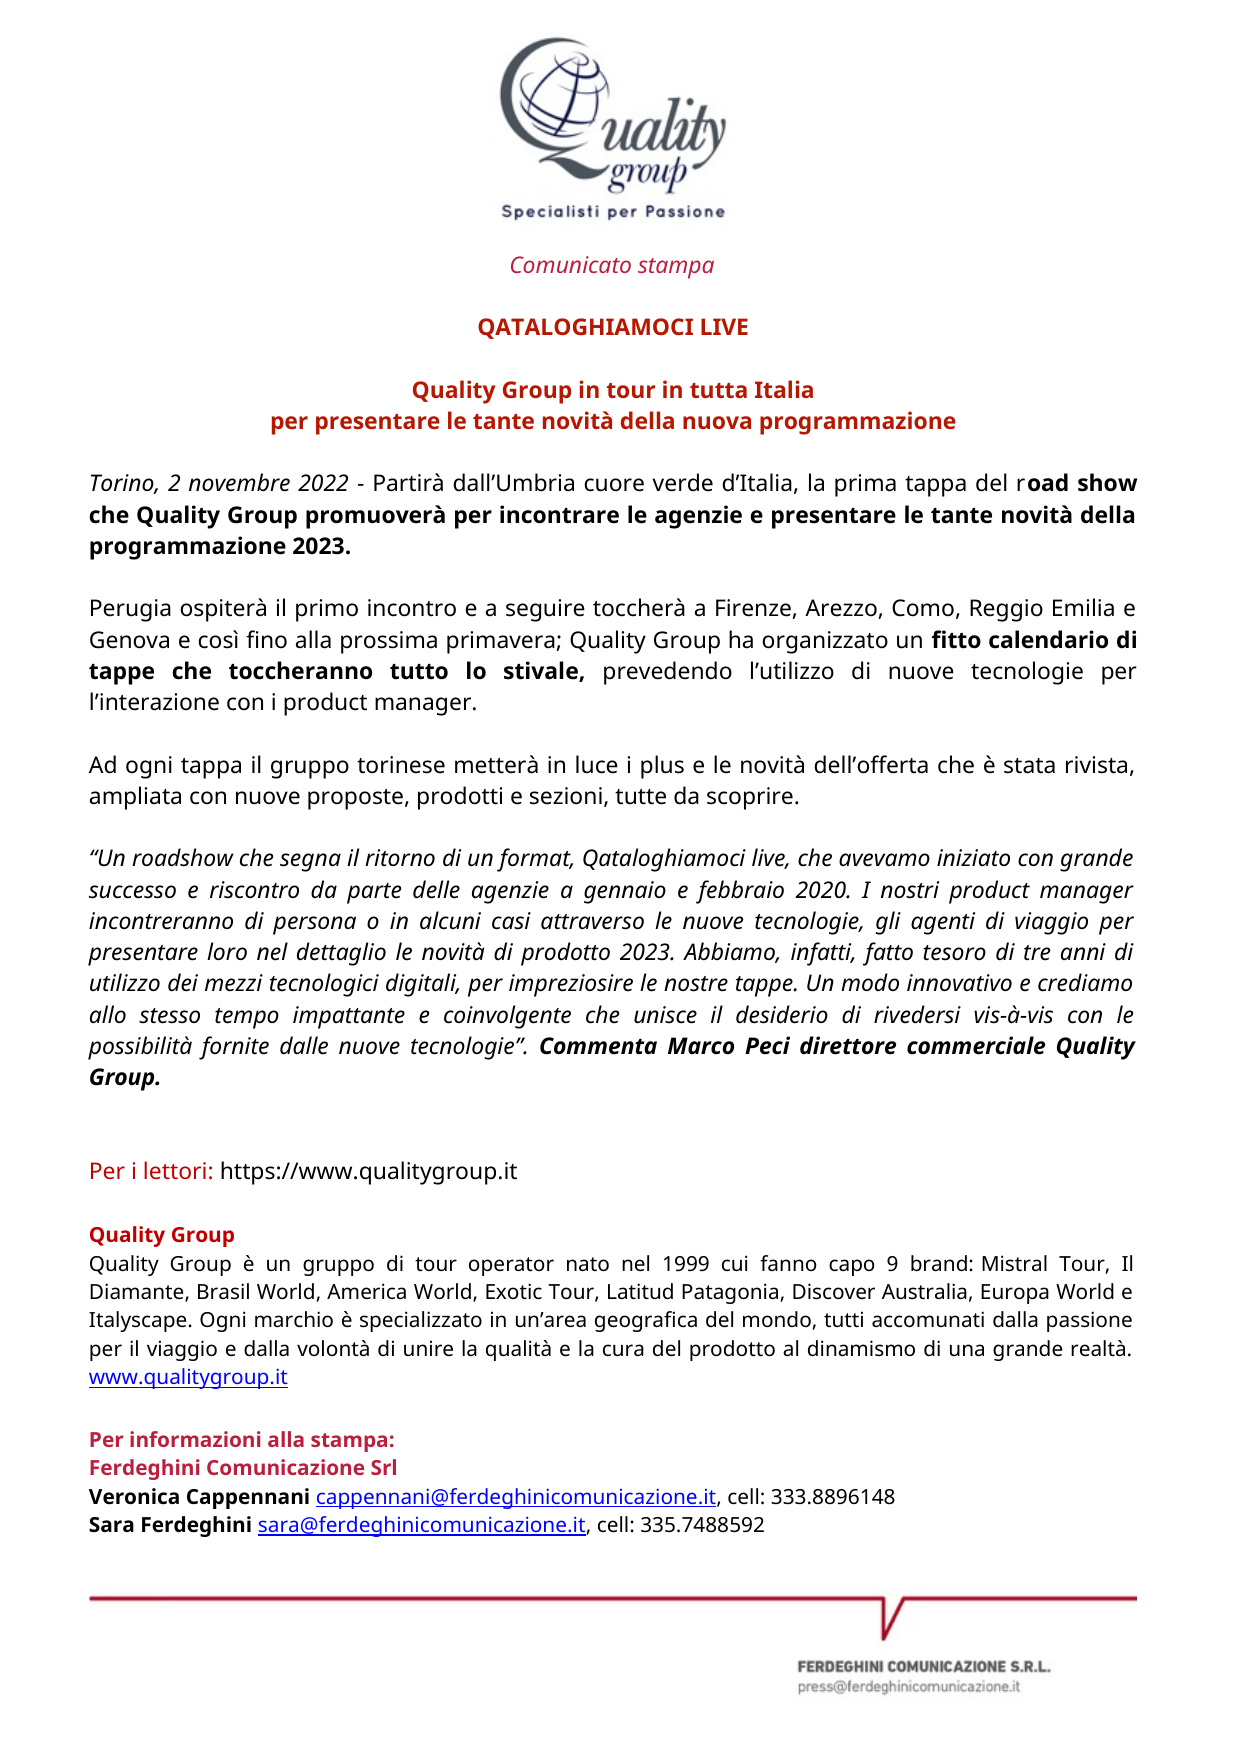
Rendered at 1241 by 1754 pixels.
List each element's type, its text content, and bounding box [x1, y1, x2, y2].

text Quality Group è un gruppo di tour operator nato nel 1999 cui fanno capo 9 brand: Mistral Tour, Il Diamante, Brasil World, America World, Exotic Tour, Latitud Patagonia, Discover Australia, Europa World e Italyscape. Ogni marchio è specializzato in un’area geografica del mondo, tutti accomunati dalla passione per il viaggio e dalla volontà di unire la qualità e la cura del prodotto al dinamismo di una grande realtà. www.qualitygroup.it [89, 1249, 1134, 1391]
text Comunicato stampa [89, 249, 1138, 280]
text Veronica Cappennani cappennani@ferdeghinicomunicazione.it, cell: 333.8896148 [89, 1482, 1138, 1510]
text Torino, 2 novembre 2022 - Partirà dall’Umbria cuore verde d’Italia, la prima tappa del road show che Quality Group promuoverà per incontrare le agenzie e presentare le tante novità della programmazione 2023. [89, 467, 1138, 561]
text Quality Group [89, 1220, 1134, 1249]
picture [88, 1587, 1137, 1754]
text Quality Group in tour in tutta Italia [89, 374, 1138, 405]
text Ferdeghini Comunicazione Srl [89, 1453, 1138, 1482]
text Per informazioni alla stampa: [89, 1425, 1138, 1453]
text Per i lettori: https://www.qualitygroup.it [89, 1155, 1138, 1186]
text Ad ogni tappa il gruppo torinese metterà in luce i plus e le novità dell’offerta che è stata rivista, ampliata con nuove proposte, prodotti e sezioni, tutte da scoprire. [89, 749, 1138, 811]
text Sara Ferdeghini sara@ferdeghinicomunicazione.it, cell: 335.7488592 [89, 1510, 1138, 1539]
text “Un roadshow che segna il ritorno di un format, Qataloghiamoci live, che avevamo iniziato con grande successo e riscontro da parte delle agenzie a gennaio e febbraio 2020. I nostri product manager incontreranno di persona o in alcuni casi attraverso le nuove tecnologie, gli agenti di viaggio per presentare loro nel dettaglio le novità di prodotto 2023. Abbiamo, infatti, fatto tesoro di tre anni di utilizzo dei mezzi tecnologici digitali, per impreziosire le nostre tappe. Un modo innovativo e crediamo allo stesso tempo impattante e coinvolgente che unisce il desiderio di rivedersi vis-à-vis con le possibilità fornite dalle nuove tecnologie”. Commenta Marco Peci direttore commerciale Quality Group. [89, 842, 1138, 1092]
text Perugia ospiterà il primo incontro e a seguire toccherà a Firenze, Arezzo, Como, Reggio Emilia e Genova e così fino alla prossima primavera; Quality Group ha organizzato un fitto calendario di tappe che toccheranno tutto lo stivale, prevedendo l’utilizzo di nuove tecnologie per l’interazione con i product manager. [89, 592, 1138, 717]
picture [491, 30, 736, 230]
text QATALOGHIAMOCI LIVE [89, 311, 1138, 342]
text per presentare le tante novità della nuova programmazione [89, 405, 1138, 436]
